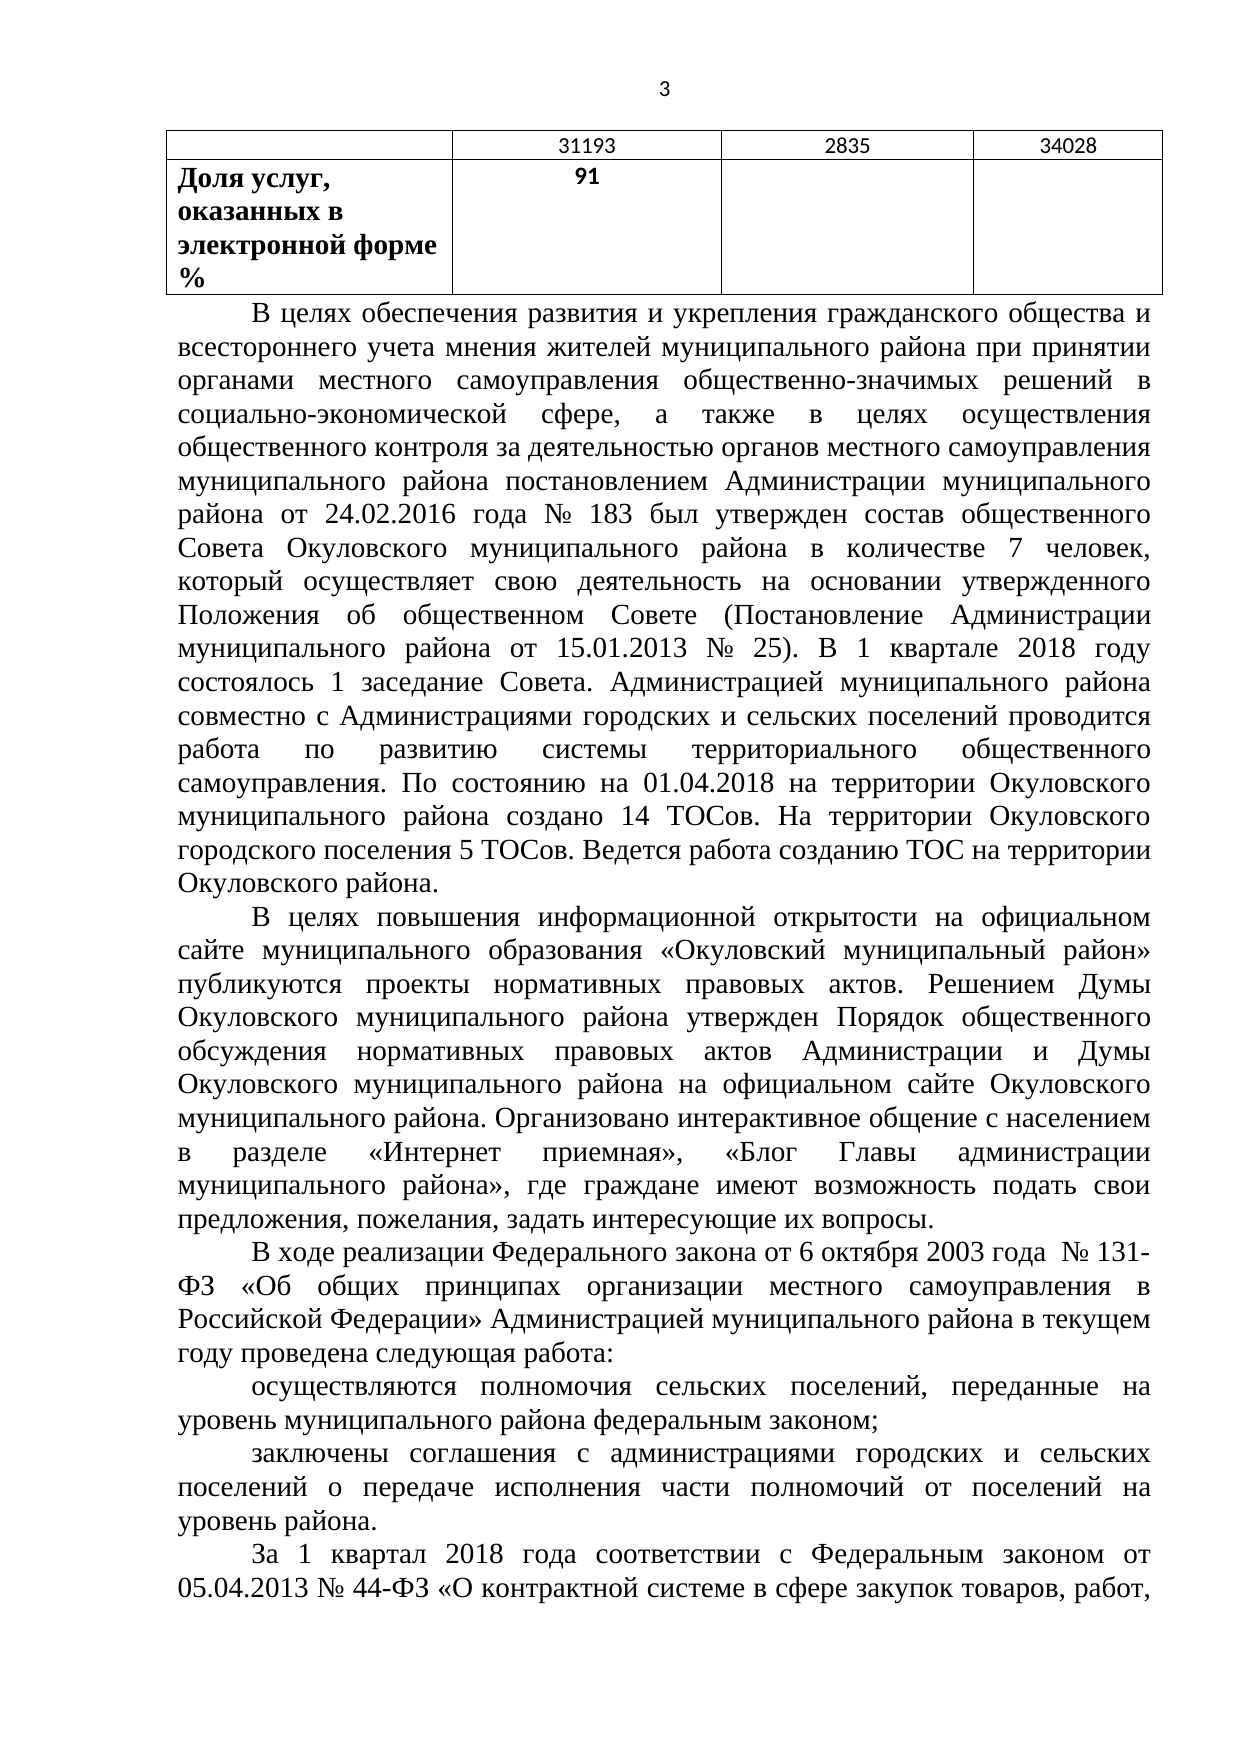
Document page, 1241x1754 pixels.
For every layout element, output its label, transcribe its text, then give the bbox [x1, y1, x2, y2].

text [177, 1536, 1152, 1603]
text В целях повышения информационной открытости на официальном сайте муниципального образования «Окуловский муниципальный район» публикуются проекты нормативных правовых актов. Решением Думы Окуловского муниципального района утвержден Порядок общественного обсуждения нормативных правовых актов Администрации и Думы Окуловского муниципального района на официальном сайте Окуловского муниципального района. Организовано интерактивное общение с населением в разделе «Интернет приемная», «Блог Главы администрации муниципального района», где граждане имеют возможность подать свои предложения, пожелания, задать интересующие их вопросы. [177, 899, 1152, 1234]
table_cell [974, 160, 1162, 294]
text В целях обеспечения развития и укрепления гражданского общества и всестороннего учета мнения жителей муниципального района при принятии органами местного самоуправления общественно-значимых решений в социально-экономической сфере, а также в целях осуществления общественного контроля за деятельностью органов местного самоуправления муниципального района постановлением Администрации муниципального района от 24.02.2016 года № 183 был утвержден состав общественного Совета Окуловского муниципального района в количестве 7 человек, который осуществляет свою деятельность на основании утвержденного Положения об общественном Совете (Постановление Администрации муниципального района от 15.01.2013 № 25). В 1 квартале 2018 году состоялось 1 заседание Совета. Администрацией муниципального района совместно с Администрациями городских и сельских поселений проводится работа по развитию системы территориального общественного самоуправления. По состоянию на 01.04.2018 на территории Окуловского муниципального района создано 14 ТОСов. На территории Окуловского городского поселения 5 ТОСов. Ведется работа созданию ТОС на территории Окуловского района. [177, 295, 1152, 899]
text осуществляются полномочия сельских поселений, переданные на уровень муниципального района федеральным законом; [177, 1368, 1152, 1436]
table_cell [722, 160, 973, 294]
table_cell Доля услуг, оказанных в электронной форме % [167, 160, 452, 294]
text В ходе реализации Федерального закона от 6 октября 2003 года № 131-ФЗ «Об общих принципах организации местного самоуправления в Российской Федерации» Администрацией муниципального района в текущем году проведена следующая работа: [177, 1234, 1152, 1368]
table_cell [167, 131, 452, 159]
text заключены соглашения с администрациями городских и сельских поселений о передаче исполнения части полномочий от поселений на уровень района. [177, 1436, 1152, 1536]
table_cell 91 [453, 160, 721, 294]
